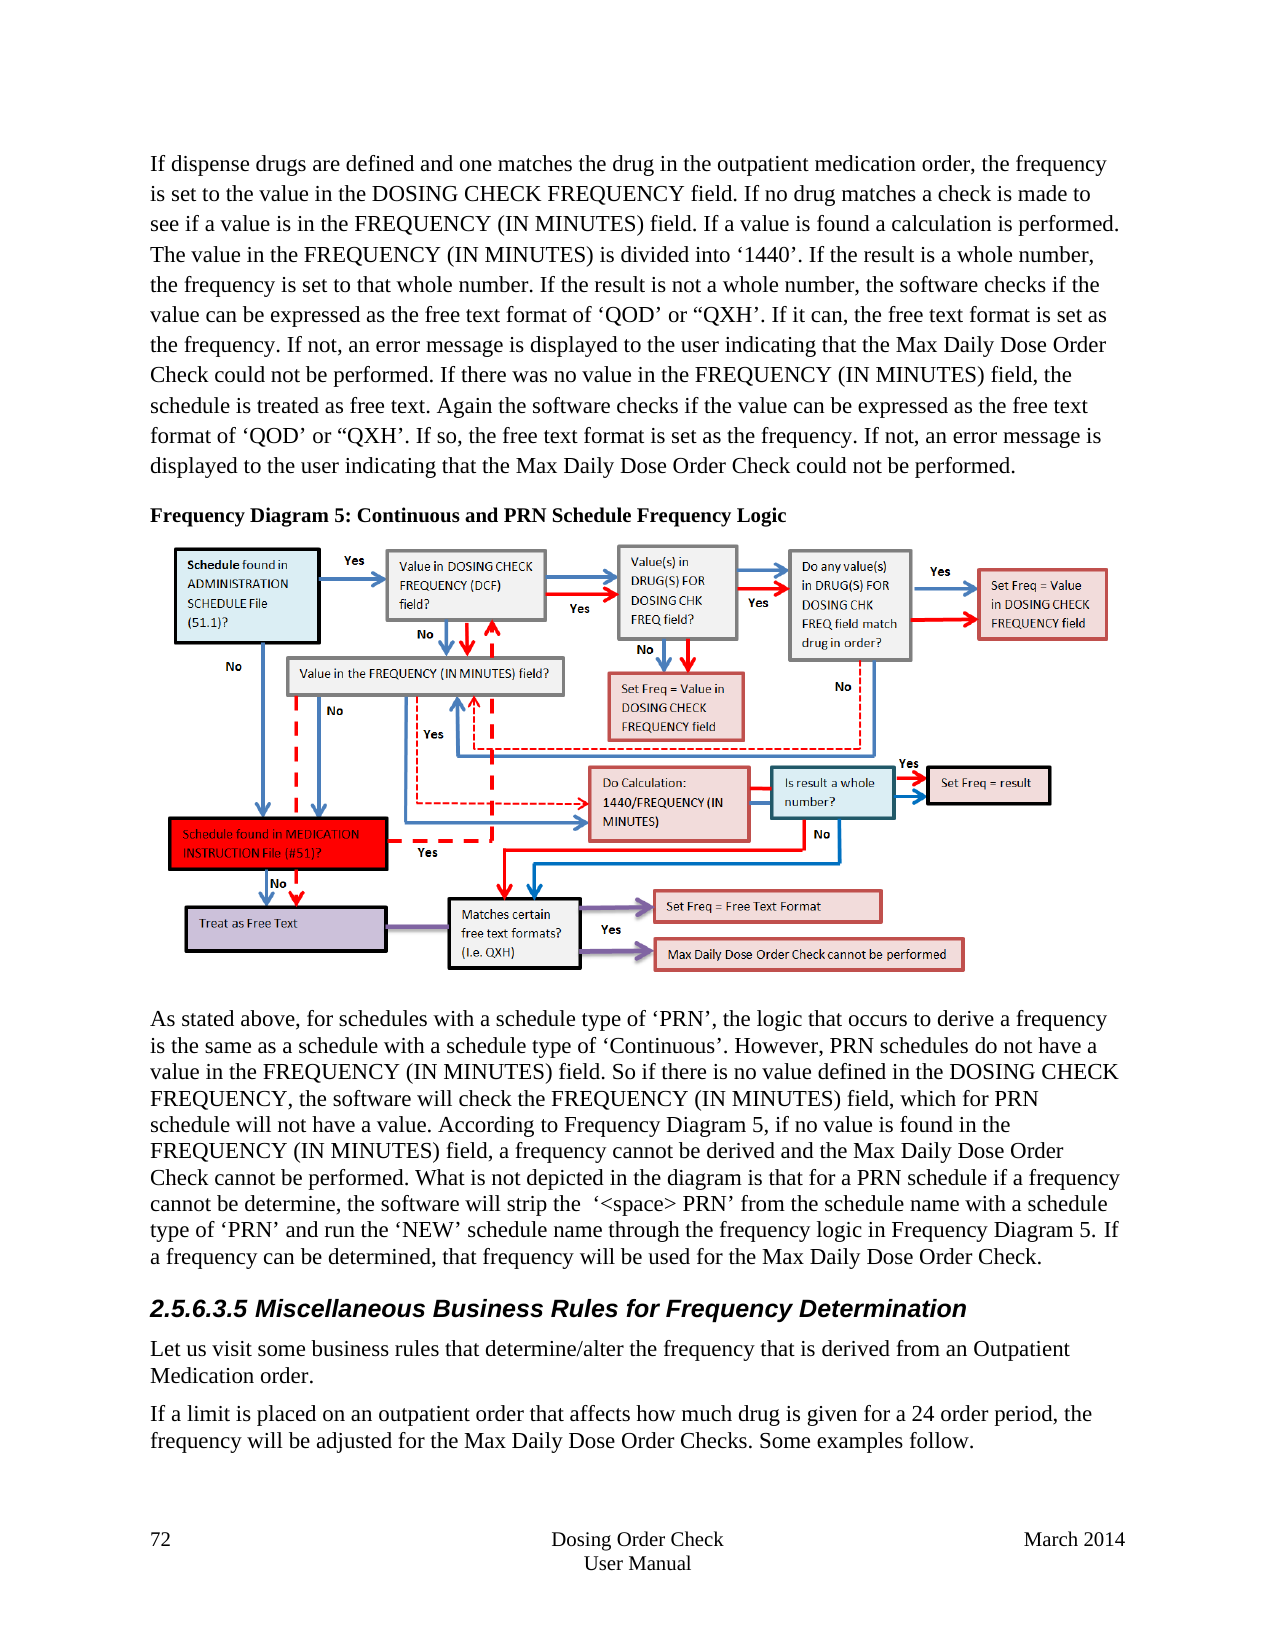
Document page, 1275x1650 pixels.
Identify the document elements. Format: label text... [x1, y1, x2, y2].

text As stated above, for schedules with a schedule type of ‘PRN’, the logic that occurs to derive a frequency is the same as a schedule with a schedule type of ‘Continuous’. However, PRN schedules do not have a value in the FREQUENCY (IN MINUTES) field. So if there is no value defined in the DOSING CHECK FREQUENCY, the software will check the FREQUENCY (IN MINUTES) field, which for PRN schedule will not have a value. According to Frequency Diagram 5, if no value is found in the FREQUENCY (IN MINUTES) field, a frequency cannot be derived and the Max Daily Dose Order Check cannot be performed. What is not depicted in the diagram is that for a PRN schedule if a frequency cannot be determine, the software will strip the ‘<space> PRN’ from the schedule name with a schedule type of ‘PRN’ and run the ‘NEW’ schedule name through the frequency logic in Frequency Diagram 5. If a frequency can be determined, that frequency will be used for the Max Daily Dose Order Check. [150, 1006, 1125, 1269]
text Let us visit some business rules that determine/alter the frequency that is derived from an Outpatient Medication order. [150, 1335, 1125, 1388]
text If a limit is placed on an outpatient order that affects how much drug is given for a 24 order period, the frequency will be adjusted for the Max Daily Dose Order Checks. Some examples follow. [150, 1401, 1125, 1453]
picture [150, 539, 1123, 981]
subtitle Miscellaneous Business Rules for Frequency Determination [150, 1294, 1125, 1323]
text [150, 150, 1125, 478]
text Frequency Diagram 5: Continuous and PRN Schedule Frequency Logic [150, 503, 1125, 527]
